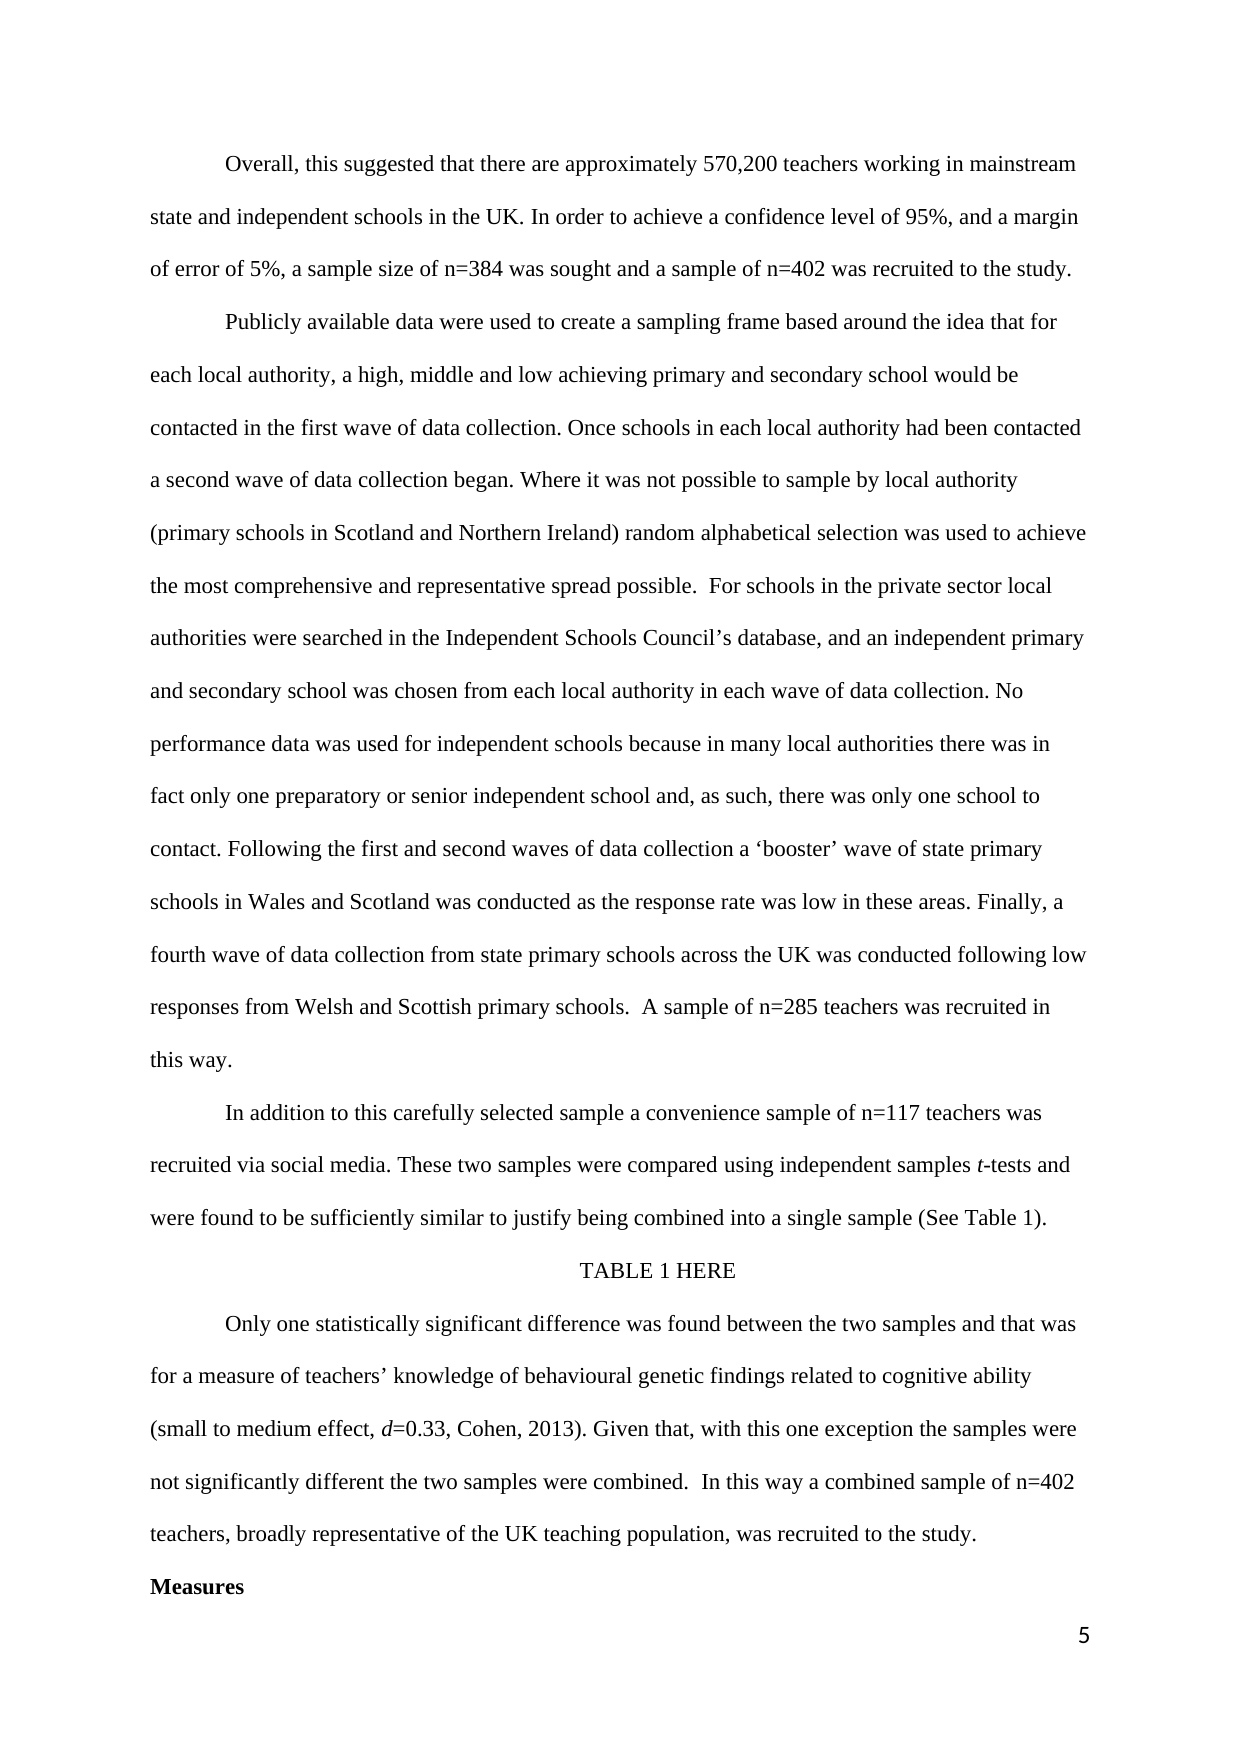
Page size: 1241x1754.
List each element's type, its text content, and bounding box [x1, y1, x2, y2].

text TABLE 1 HERE [150, 1257, 1090, 1283]
text Measures [150, 1573, 1090, 1599]
text Overall, this suggested that there are approximately 570,200 teachers working in mainstream state and independent schools in the UK. In order to achieve a confidence level of 95%, and a margin of error of 5%, a sample size of n=384 was sought and a sample of n=402 was recruited to the study. [150, 150, 1090, 282]
text Only one statistically significant difference was found between the two samples and that was for a measure of teachers’ knowledge of behavioural genetic findings related to cognitive ability (small to medium effect, d=0.33, Cohen, 2013). Given that, with this one exception the samples were not significantly different the two samples were combined. In this way a combined sample of n=402 teachers, broadly representative of the UK teaching population, was recruited to the study. [150, 1309, 1090, 1547]
text Publicly available data were used to create a sampling frame based around the idea that for each local authority, a high, middle and low achieving primary and secondary school would be contacted in the first wave of data collection. Once schools in each local authority had been contacted a second wave of data collection began. Where it was not possible to sample by local authority (primary schools in Scotland and Northern Ireland) random alphabetical selection was used to achieve the most comprehensive and representative spread possible. For schools in the private sector local authorities were searched in the Independent Schools Council’s database, and an independent primary and secondary school was chosen from each local authority in each wave of data collection. No performance data was used for independent schools because in many local authorities there was in fact only one preparatory or senior independent school and, as such, there was only one school to contact. Following the first and second waves of data collection a ‘booster’ wave of state primary schools in Wales and Scotland was conducted as the response rate was low in these areas. Finally, a fourth wave of data collection from state primary schools across the UK was conducted following low responses from Welsh and Scottish primary schools. A sample of n=285 teachers was recruited in this way. [150, 308, 1090, 1072]
text In addition to this carefully selected sample a convenience sample of n=117 teachers was recruited via social media. These two samples were compared using independent samples t-tests and were found to be sufficiently similar to justify being combined into a single sample (See Table 1). [150, 1099, 1090, 1231]
